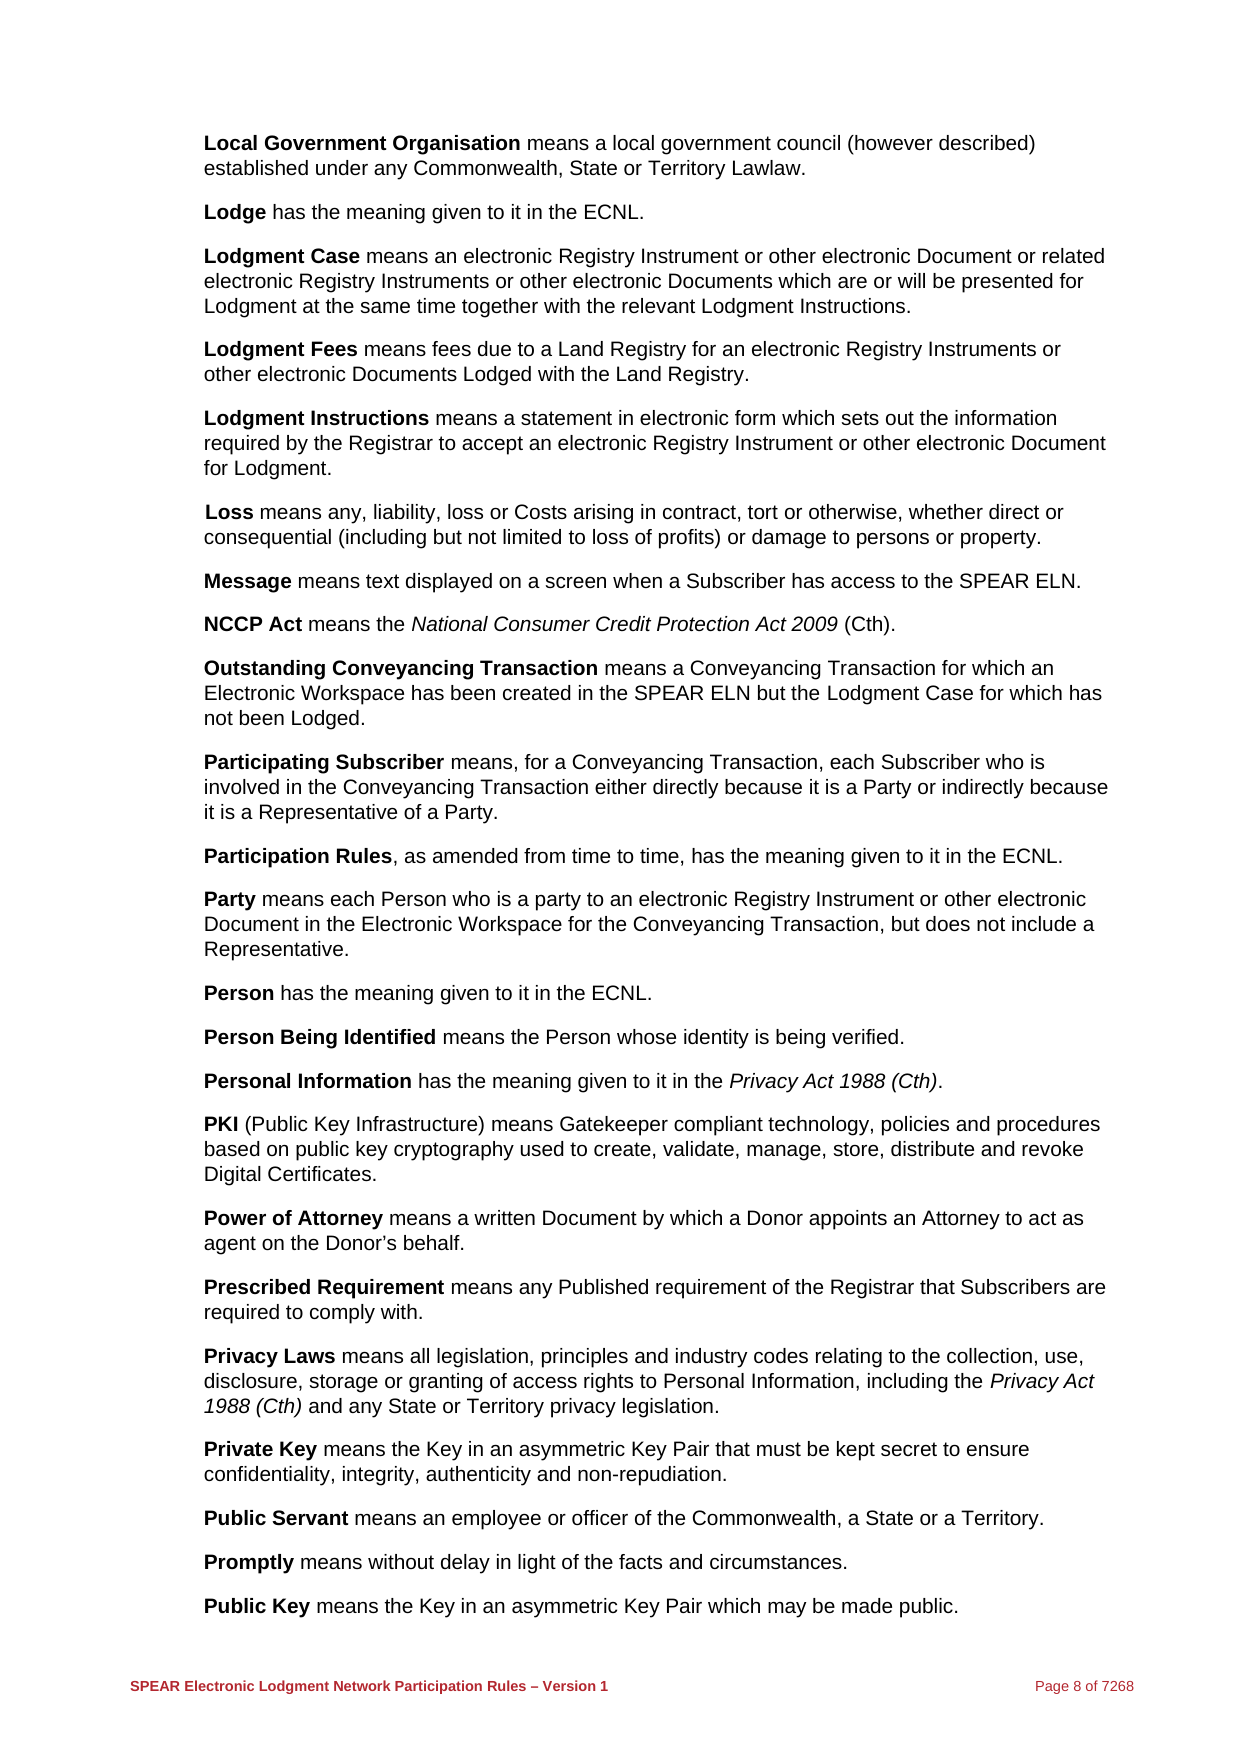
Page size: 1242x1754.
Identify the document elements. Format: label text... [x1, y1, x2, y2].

text Lodgment Case means a Registry Instrument or other electronic Document or related Registry Instruments or other electronic Documents which are or will be presented for Lodgment at the same time together with the relevant Lodgment Instructions. [130, 242, 1112, 317]
text Participating Subscriber means, for a Conveyancing Transaction, each Subscriber who is involved in the Conveyancing Transaction either directly because it is a Party or indirectly because it is a Representative of a Party. [130, 749, 1112, 824]
text Public Key means the Key in an asymmetric Key Pair which may be made public. [130, 1592, 1112, 1617]
text PKI (Public Key Infrastructure) means Gatekeeper compliant technology, policies and procedures based on public key cryptography used to create, validate, manage, store, distribute and revoke Digital Certificates. [130, 1111, 1112, 1186]
text Private Key means the Key in an asymmetric Key Pair that must be kept secret to ensure confidentiality, integrity, authenticity and non-repudiation. [130, 1436, 1112, 1486]
text Person has the meaning given to it in the ECNL. [130, 980, 1112, 1005]
text Loss means any, liability, loss or Costs arising in contract, tort or otherwise, whether direct or consequential (including but not limited to loss of profits) or damage to persons or property. [204, 499, 1112, 549]
text Local Government Organisation means a local government council (however described) established under any Commonwealth, State or Territory . [204, 130, 1112, 180]
text Personal Information has the meaning given to it in the Privacy Act 1988 (Cth). [130, 1067, 1112, 1092]
text Outstanding Conveyancing Transaction means a Conveyancing Transaction for which an Electronic Workspace has been created in the SPEAR ELN but the Lodgment Case for which has not been Lodged. [130, 655, 1112, 730]
text Lodgment Instructions means a statement in electronic form which sets out the information required by the Registrar to accept an electronic Registry Instrument or other electronic Document for Lodgment. [130, 405, 1112, 480]
text Person Being Identified means the Person whose identity is being verified. [130, 1024, 1112, 1049]
text NCCP Act means the National Consumer Credit Protection Act 2009 (Cth). [130, 611, 1112, 636]
text Message means text displayed on a screen when a Subscriber has access to the SPEAR ELN. [130, 567, 1112, 592]
text Participation Rules, as amended from time to time, has the meaning given to it in the ECNL. [130, 842, 1112, 867]
text Lodgment Fees means fees due to a Land Registry for Registry Instrument or other electronic Document Lodged with the Land Registry. [130, 336, 1112, 386]
text Party means each Person who is a party to an electronic Registry Instrument or other electronic Document in the Electronic Workspace for the Conveyancing Transaction, but does not include a Representative. [130, 886, 1112, 961]
text Lodge has the meaning given to it in the ECNL. [130, 199, 1112, 224]
text Prescribed Requirement means any Published requirement of the Registrar that Subscribers are required to comply with. [130, 1274, 1112, 1324]
text Privacy Laws means all legislation, principles and industry codes relating to the collection, use, disclosure, storage or granting of access rights to Personal Information, including the Privacy Act 1988 (Cth) and any State or Territory privacy legislation. [130, 1342, 1112, 1417]
